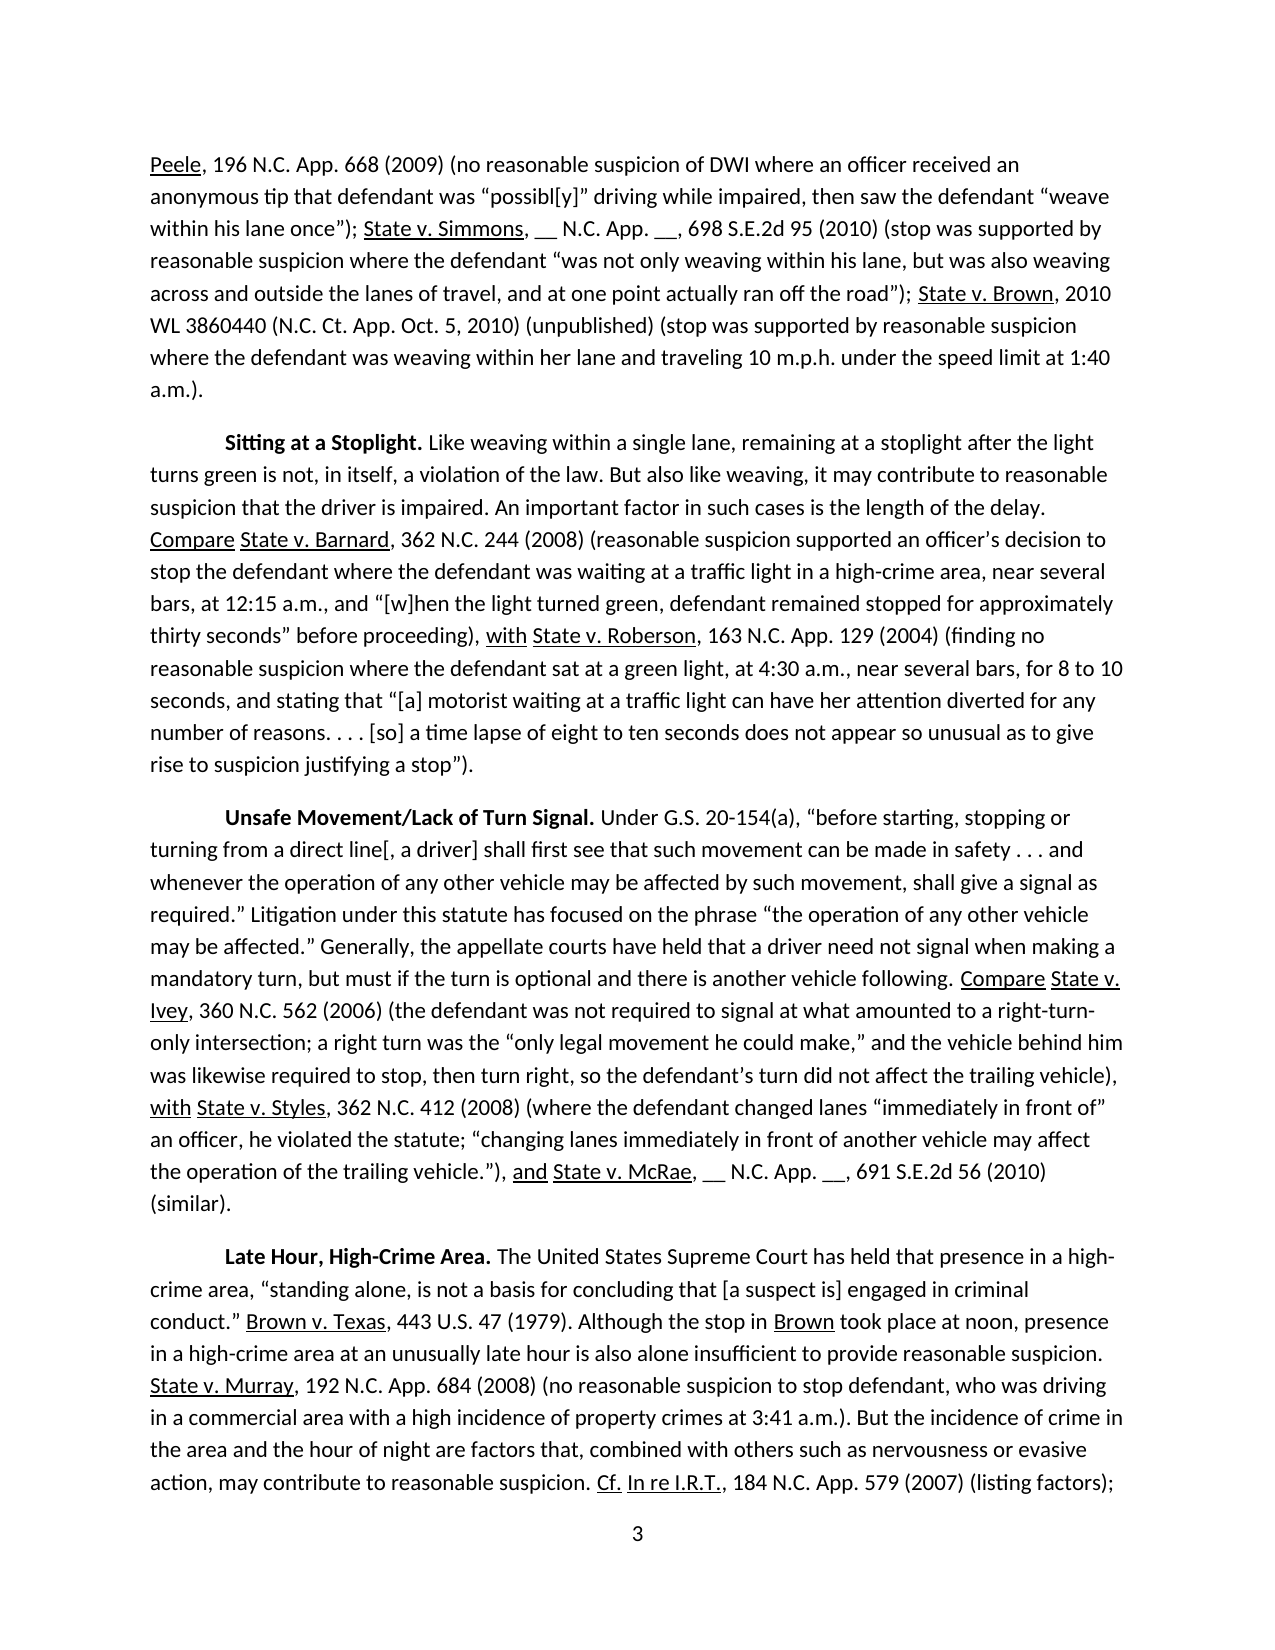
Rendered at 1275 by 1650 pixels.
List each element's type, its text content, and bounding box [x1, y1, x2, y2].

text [150, 150, 1125, 403]
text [150, 1242, 1125, 1496]
text Sitting at a Stoplight. Like weaving within a single lane, remaining at a stoplight after the light turns green is not, in itself, a violation of the law. But also like weaving, it may contribute to reasonable suspicion that the driver is impaired. An important factor in such cases is the length of the delay. Compare State v. Barnard, 362 N.C. 244 (2008) (reasonable suspicion supported an officer’s decision to stop the defendant where the defendant was waiting at a traffic light in a high-crime area, near several bars, at 12:15 a.m., and “[w]hen the light turned green, defendant remained stopped for approximately thirty seconds” before proceeding), with State v. Roberson, 163 N.C. App. 129 (2004) (finding no reasonable suspicion where the defendant sat at a green light, at 4:30 a.m., near several bars, for 8 to 10 seconds, and stating that “[a] motorist waiting at a traffic light can have her attention diverted for any number of reasons. . . . [so] a time lapse of eight to ten seconds does not appear so unusual as to give rise to suspicion justifying a stop”). [150, 428, 1125, 778]
text Unsafe Movement/Lack of Turn Signal. Under G.S. 20-154(a), “before starting, stopping or turning from a direct line[, a driver] shall first see that such movement can be made in safety . . . and whenever the operation of any other vehicle may be affected by such movement, shall give a signal as required.” Litigation under this statute has focused on the phrase “the operation of any other vehicle may be affected.” Generally, the appellate courts have held that a driver need not signal when making a mandatory turn, but must if the turn is optional and there is another vehicle following. Compare State v. Ivey, 360 N.C. 562 (2006) (the defendant was not required to signal at what amounted to a right-turn-only intersection; a right turn was the “only legal movement he could make,” and the vehicle behind him was likewise required to stop, then turn right, so the defendant’s turn did not affect the trailing vehicle), with State v. Styles, 362 N.C. 412 (2008) (where the defendant changed lanes “immediately in front of” an officer, he violated the statute; “changing lanes immediately in front of another vehicle may affect the operation of the trailing vehicle.”), and State v. McRae, __ N.C. App. __, 691 S.E.2d 56 (2010) (similar). [150, 803, 1125, 1217]
